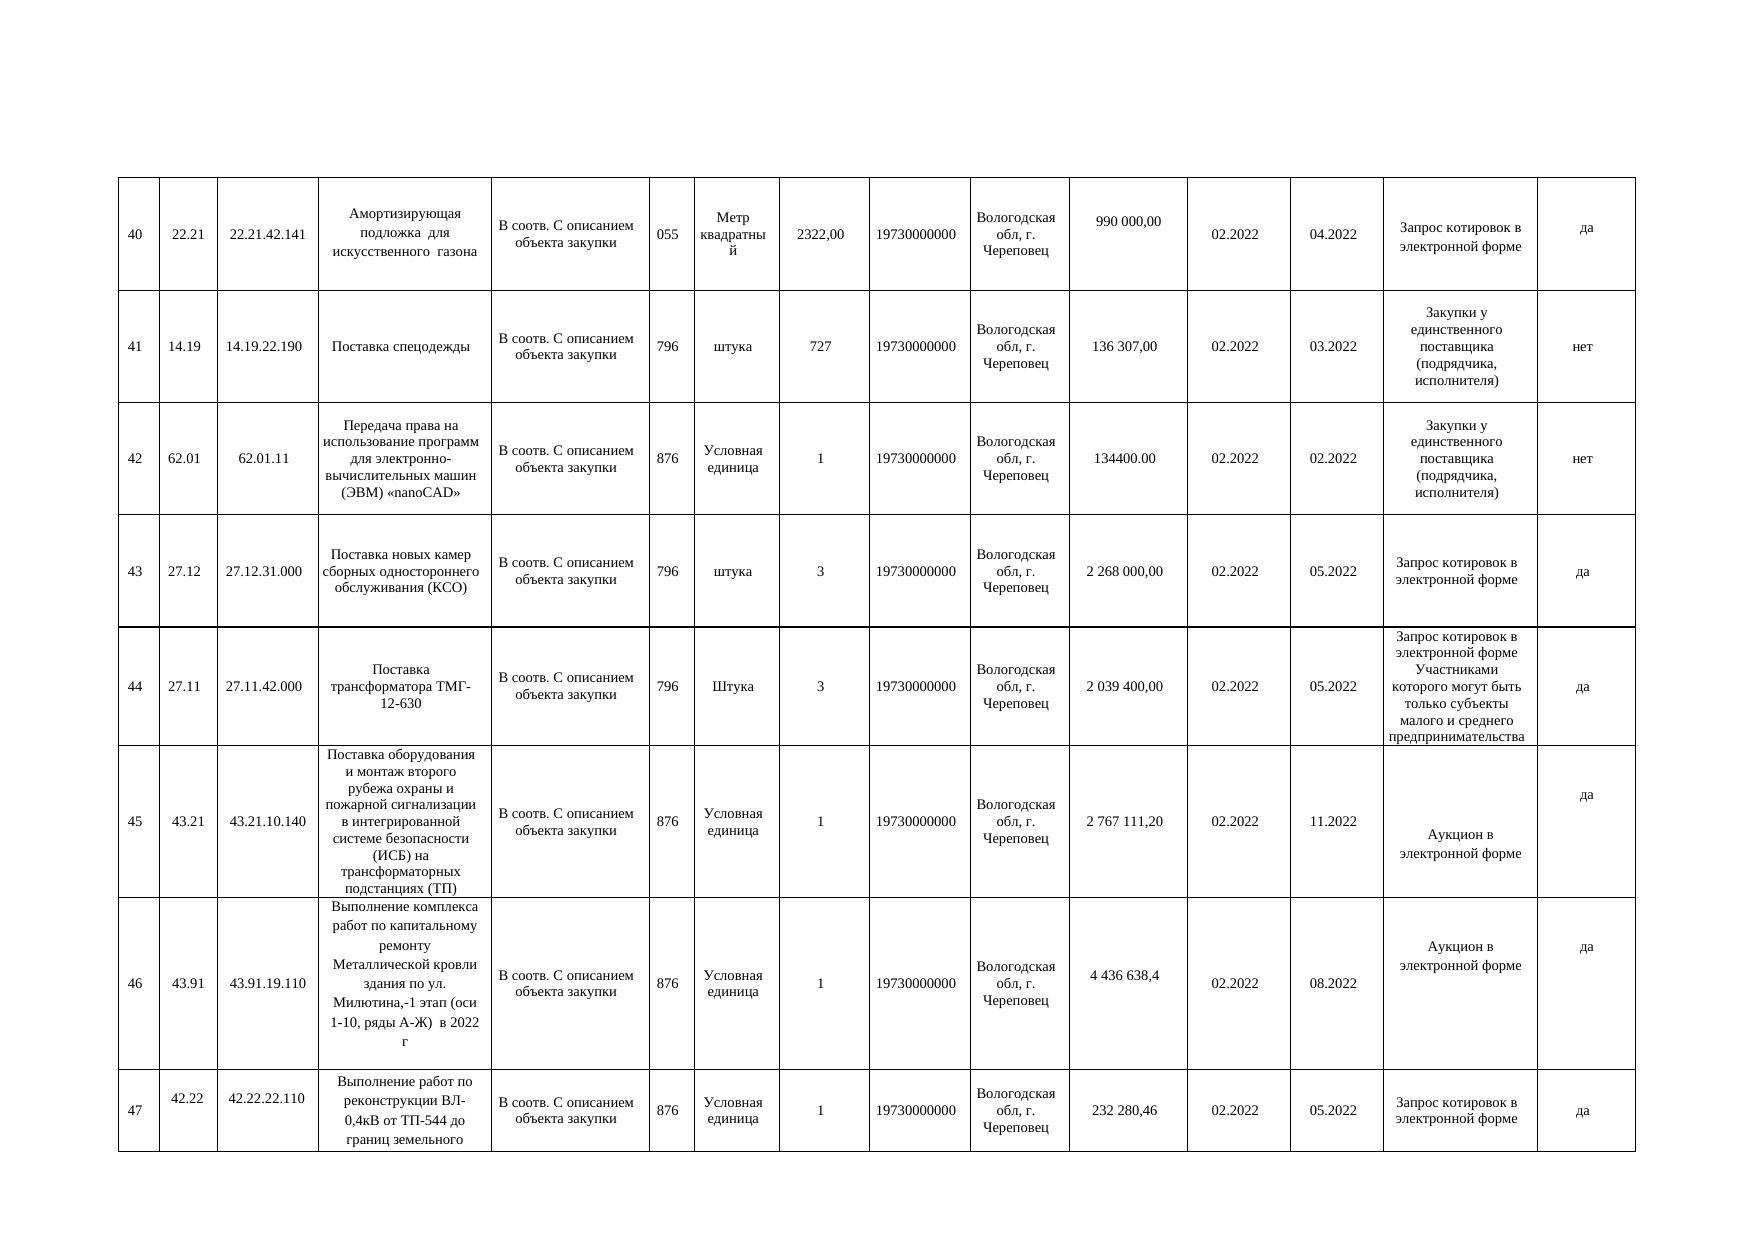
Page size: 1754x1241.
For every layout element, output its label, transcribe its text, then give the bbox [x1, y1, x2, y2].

table_cell 02.2022 [1188, 746, 1290, 897]
table_cell нет [1538, 403, 1635, 514]
table_cell Закупки у единственного поставщика (подрядчика, исполнителя) [1384, 291, 1537, 402]
table_cell нет [1538, 291, 1635, 402]
table_cell 727 [780, 291, 869, 402]
table_cell 232 280,46 [1070, 1070, 1187, 1151]
table_cell В соотв. С описанием объекта закупки [492, 628, 649, 745]
table_cell 876 [650, 898, 694, 1069]
table_cell Условная единица [695, 1070, 779, 1151]
table_cell штука [695, 291, 779, 402]
table_cell 19730000000 [870, 291, 970, 402]
table_cell 22.21.42.141 [218, 178, 318, 289]
table_cell 1 [780, 1070, 869, 1151]
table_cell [492, 178, 649, 289]
table_cell 42.22 [160, 1070, 217, 1151]
table_cell да [1538, 898, 1635, 1069]
table_cell 04.2022 [1291, 178, 1383, 289]
table_cell 796 [650, 291, 694, 402]
table_cell 876 [650, 746, 694, 897]
table_cell 46 [119, 898, 159, 1069]
table_cell Штука [695, 628, 779, 745]
table_cell 47 [119, 1070, 159, 1151]
table_cell 2 039 400,00 [1070, 628, 1187, 745]
table_cell 43.21.10.140 [218, 746, 318, 897]
table_cell 3 [780, 515, 869, 626]
table_cell 02.2022 [1188, 291, 1290, 402]
table_cell Аукцион в электронной форме [1384, 898, 1537, 1069]
table_cell 62.01 [160, 403, 217, 514]
table_cell 11.2022 [1291, 746, 1383, 897]
table_cell Вологодская обл, г. Череповец [971, 515, 1069, 626]
table_cell 14.19 [160, 291, 217, 402]
table_cell 05.2022 [1291, 1070, 1383, 1151]
table_cell штука [695, 515, 779, 626]
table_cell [492, 1070, 649, 1151]
table_cell 03.2022 [1291, 291, 1383, 402]
table_cell 14.19.22.190 [218, 291, 318, 402]
table_cell 22.21 [160, 178, 217, 289]
table_cell 43.91.19.110 [218, 898, 318, 1069]
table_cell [1384, 178, 1537, 289]
table_cell 27.11 [160, 628, 217, 745]
table_cell Вологодская обл, г. Череповец [971, 291, 1069, 402]
table_cell 02.2022 [1188, 178, 1290, 289]
table_cell Амортизирующая подложка для искусственного газона [319, 178, 491, 289]
table_cell Выполнение комплекса работ по капитальному ремонту Металлической кровли здания по ул. Милютина,-1 этап (оси 1-10, ряды А-Ж) в 2022 г [319, 898, 491, 1069]
table_cell 62.01.11 [218, 403, 318, 514]
table_cell 02.2022 [1188, 515, 1290, 626]
table_cell Вологодская обл, г. Череповец [971, 628, 1069, 745]
table_cell 19730000000 [870, 1070, 970, 1151]
table_cell 1 [780, 746, 869, 897]
table_cell В соотв. С описанием объекта закупки [492, 746, 649, 897]
table_cell В соотв. С описанием объекта закупки [492, 291, 649, 402]
table_cell В соотв. С описанием объекта закупки [492, 515, 649, 626]
table_cell 02.2022 [1188, 628, 1290, 745]
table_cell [1384, 1070, 1537, 1151]
table_cell 42 [119, 403, 159, 514]
table_cell Вологодская обл, г. Череповец [971, 746, 1069, 897]
table_cell 136 307,00 [1070, 291, 1187, 402]
table_cell 19730000000 [870, 628, 970, 745]
table_cell Метр квадратный [695, 178, 779, 289]
table_cell В соотв. С описанием объекта закупки [492, 403, 649, 514]
table_cell 02.2022 [1188, 898, 1290, 1069]
table_cell 19730000000 [870, 515, 970, 626]
table_cell В соотв. С описанием объекта закупки [492, 898, 649, 1069]
table_cell 2322,00 [780, 178, 869, 289]
table_cell 876 [650, 403, 694, 514]
table_cell 05.2022 [1291, 628, 1383, 745]
table_cell 02.2022 [1291, 403, 1383, 514]
table_cell 19730000000 [870, 403, 970, 514]
table_cell Запрос котировок в электронной форме Участниками которого могут быть только субъекты малого и среднего предпринимательства [1384, 628, 1537, 745]
table_cell 45 [119, 746, 159, 897]
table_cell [971, 1070, 1069, 1151]
table_cell 42.22.22.110 [218, 1070, 318, 1151]
table_cell 19730000000 [870, 178, 970, 289]
table_cell 796 [650, 628, 694, 745]
table_cell 19730000000 [870, 898, 970, 1069]
table_cell 40 [119, 178, 159, 289]
table_cell 27.12.31.000 [218, 515, 318, 626]
table_cell Аукцион в электронной форме [1384, 746, 1537, 897]
table_cell 19730000000 [870, 746, 970, 897]
table_cell Вологодская обл, г. Череповец [971, 403, 1069, 514]
table_cell 41 [119, 291, 159, 402]
table_cell Поставка трансформатора ТМГ-12-630 [319, 628, 491, 745]
table_cell Вологодская обл, г. Череповец [971, 898, 1069, 1069]
table_cell 43.91 [160, 898, 217, 1069]
table_cell 27.12 [160, 515, 217, 626]
table_cell Передача права на использование программ для электронно-вычислительных машин (ЭВМ) «nanoCAD» [319, 403, 491, 514]
table_cell Поставка спецодежды [319, 291, 491, 402]
table_cell 27.11.42.000 [218, 628, 318, 745]
table_cell да [1538, 1070, 1635, 1151]
table_cell да [1538, 515, 1635, 626]
table_cell 796 [650, 515, 694, 626]
table_cell Условная единица [695, 403, 779, 514]
table_cell 1 [780, 898, 869, 1069]
table_cell 876 [650, 1070, 694, 1151]
table_cell 43.21 [160, 746, 217, 897]
table_cell да [1538, 178, 1635, 289]
table_cell 43 [119, 515, 159, 626]
table_cell 08.2022 [1291, 898, 1383, 1069]
table_cell 02.2022 [1188, 1070, 1290, 1151]
table_cell да [1538, 746, 1635, 897]
table_cell 02.2022 [1188, 403, 1290, 514]
table_cell Закупки у единственного поставщика (подрядчика, исполнителя) [1384, 403, 1537, 514]
table_cell да [1538, 628, 1635, 745]
table_cell Поставка оборудования и монтаж второго рубежа охраны и пожарной сигнализации в интегрированной системе безопасности (ИСБ) на трансформаторных подстанциях (ТП) [319, 746, 491, 897]
table_cell 05.2022 [1291, 515, 1383, 626]
table_cell Запрос котировок в электронной форме [1384, 515, 1537, 626]
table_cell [319, 1070, 491, 1151]
table_cell 134400.00 [1070, 403, 1187, 514]
table_cell 3 [780, 628, 869, 745]
table_cell 2 268 000,00 [1070, 515, 1187, 626]
table_cell Условная единица [695, 898, 779, 1069]
table_cell 4 436 638,4 [1070, 898, 1187, 1069]
table_cell 44 [119, 628, 159, 745]
table_cell 990 000,00 [1070, 178, 1187, 289]
table_cell Поставка новых камер сборных одностороннего обслуживания (КСО) [319, 515, 491, 626]
table_cell Условная единица [695, 746, 779, 897]
table_cell 055 [650, 178, 694, 289]
table_cell 2 767 111,20 [1070, 746, 1187, 897]
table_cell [971, 178, 1069, 289]
table_cell 1 [780, 403, 869, 514]
